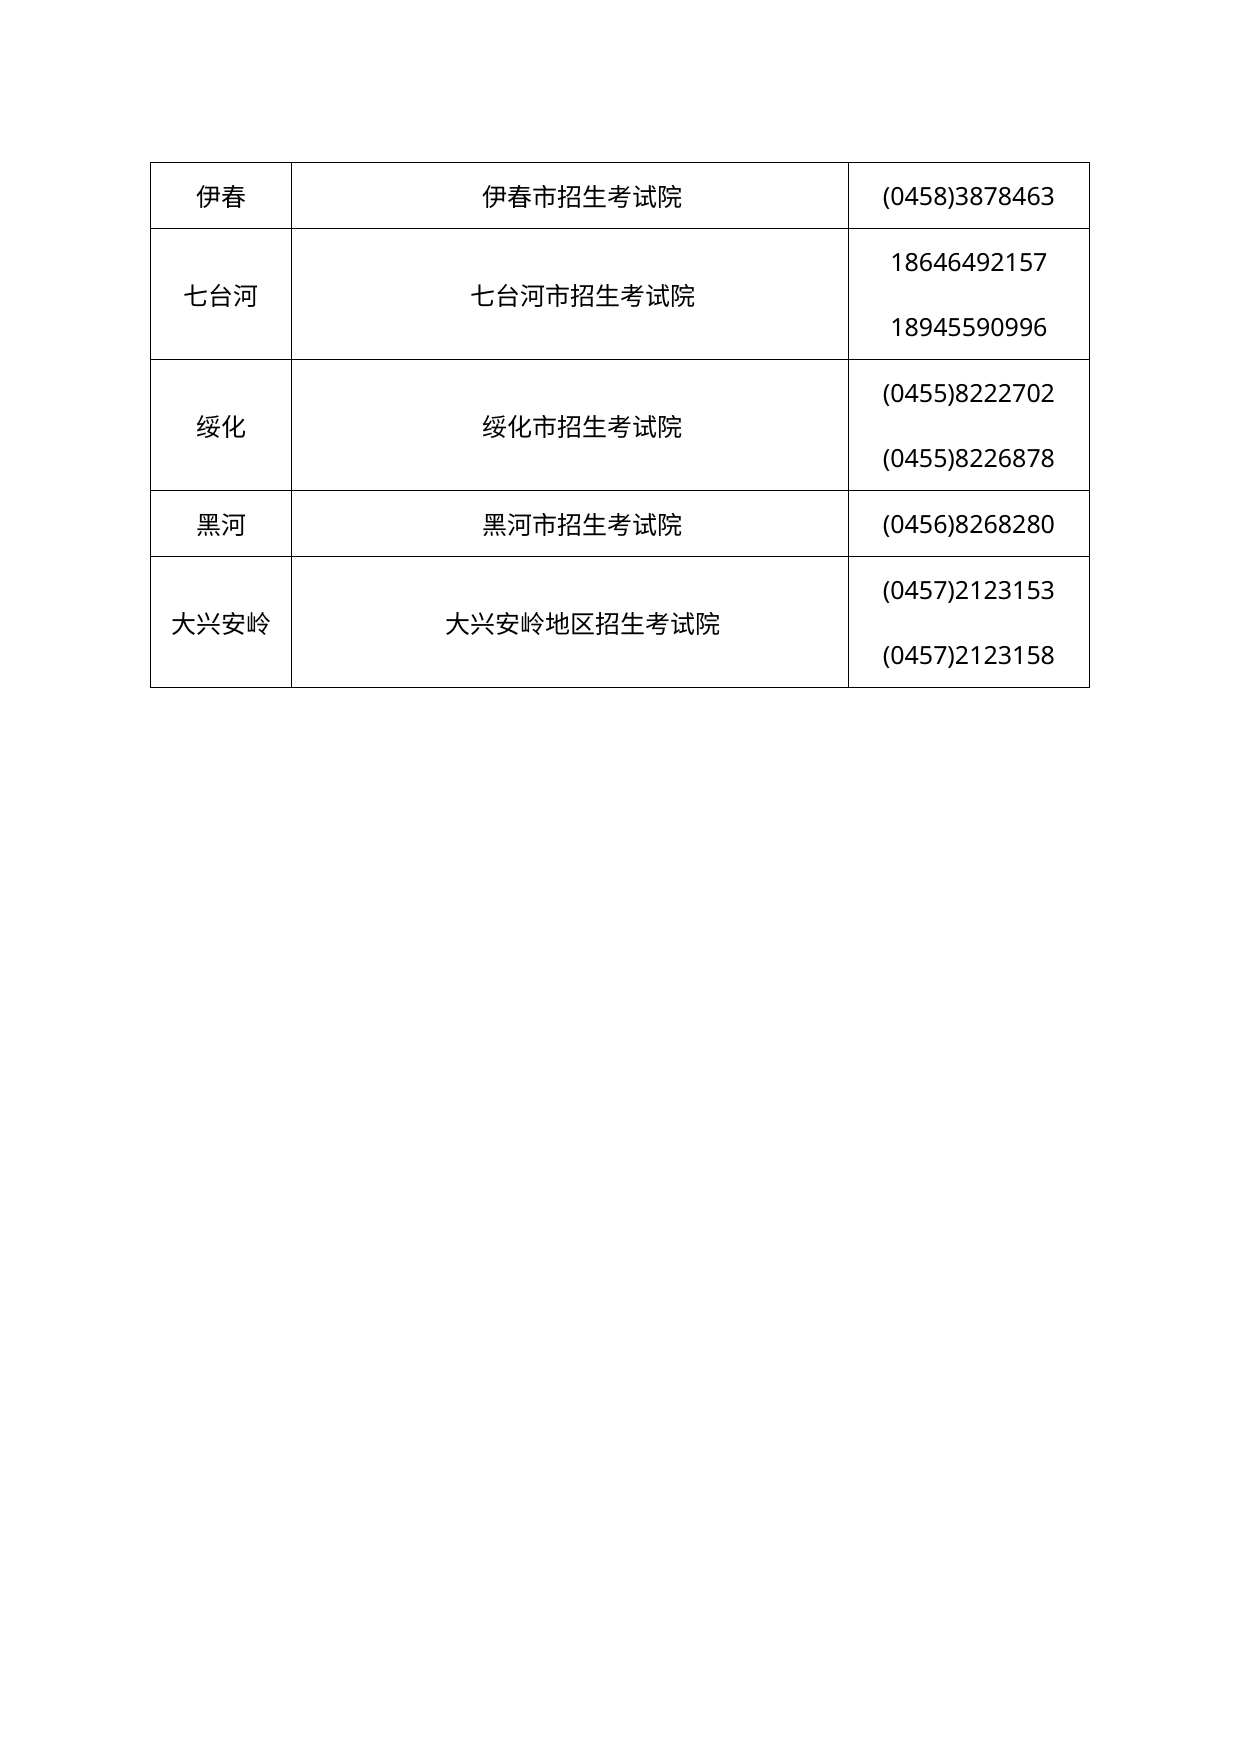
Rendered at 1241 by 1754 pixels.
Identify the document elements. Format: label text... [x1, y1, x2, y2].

table_cell 大兴安岭地区招生考试院 [292, 557, 848, 687]
table_cell 18646492157 18945590996 [849, 229, 1089, 359]
table_cell 绥化市招生考试院 [292, 360, 848, 490]
table_cell 伊春 [151, 163, 291, 228]
table_cell 七台河市招生考试院 [292, 229, 848, 359]
table_cell 黑河市招生考试院 [292, 491, 848, 556]
table_cell (0458)3878463 [849, 163, 1089, 228]
table_cell 绥化 [151, 360, 291, 490]
table_cell (0455)8222702 (0455)8226878 [849, 360, 1089, 490]
table_cell 大兴安岭 [151, 557, 291, 687]
table_cell 七台河 [151, 229, 291, 359]
table_cell (0457)2123153 (0457)2123158 [849, 557, 1089, 687]
table_cell 伊春市招生考试院 [292, 163, 848, 228]
table_cell (0456)8268280 [849, 491, 1089, 556]
table_cell 黑河 [151, 491, 291, 556]
